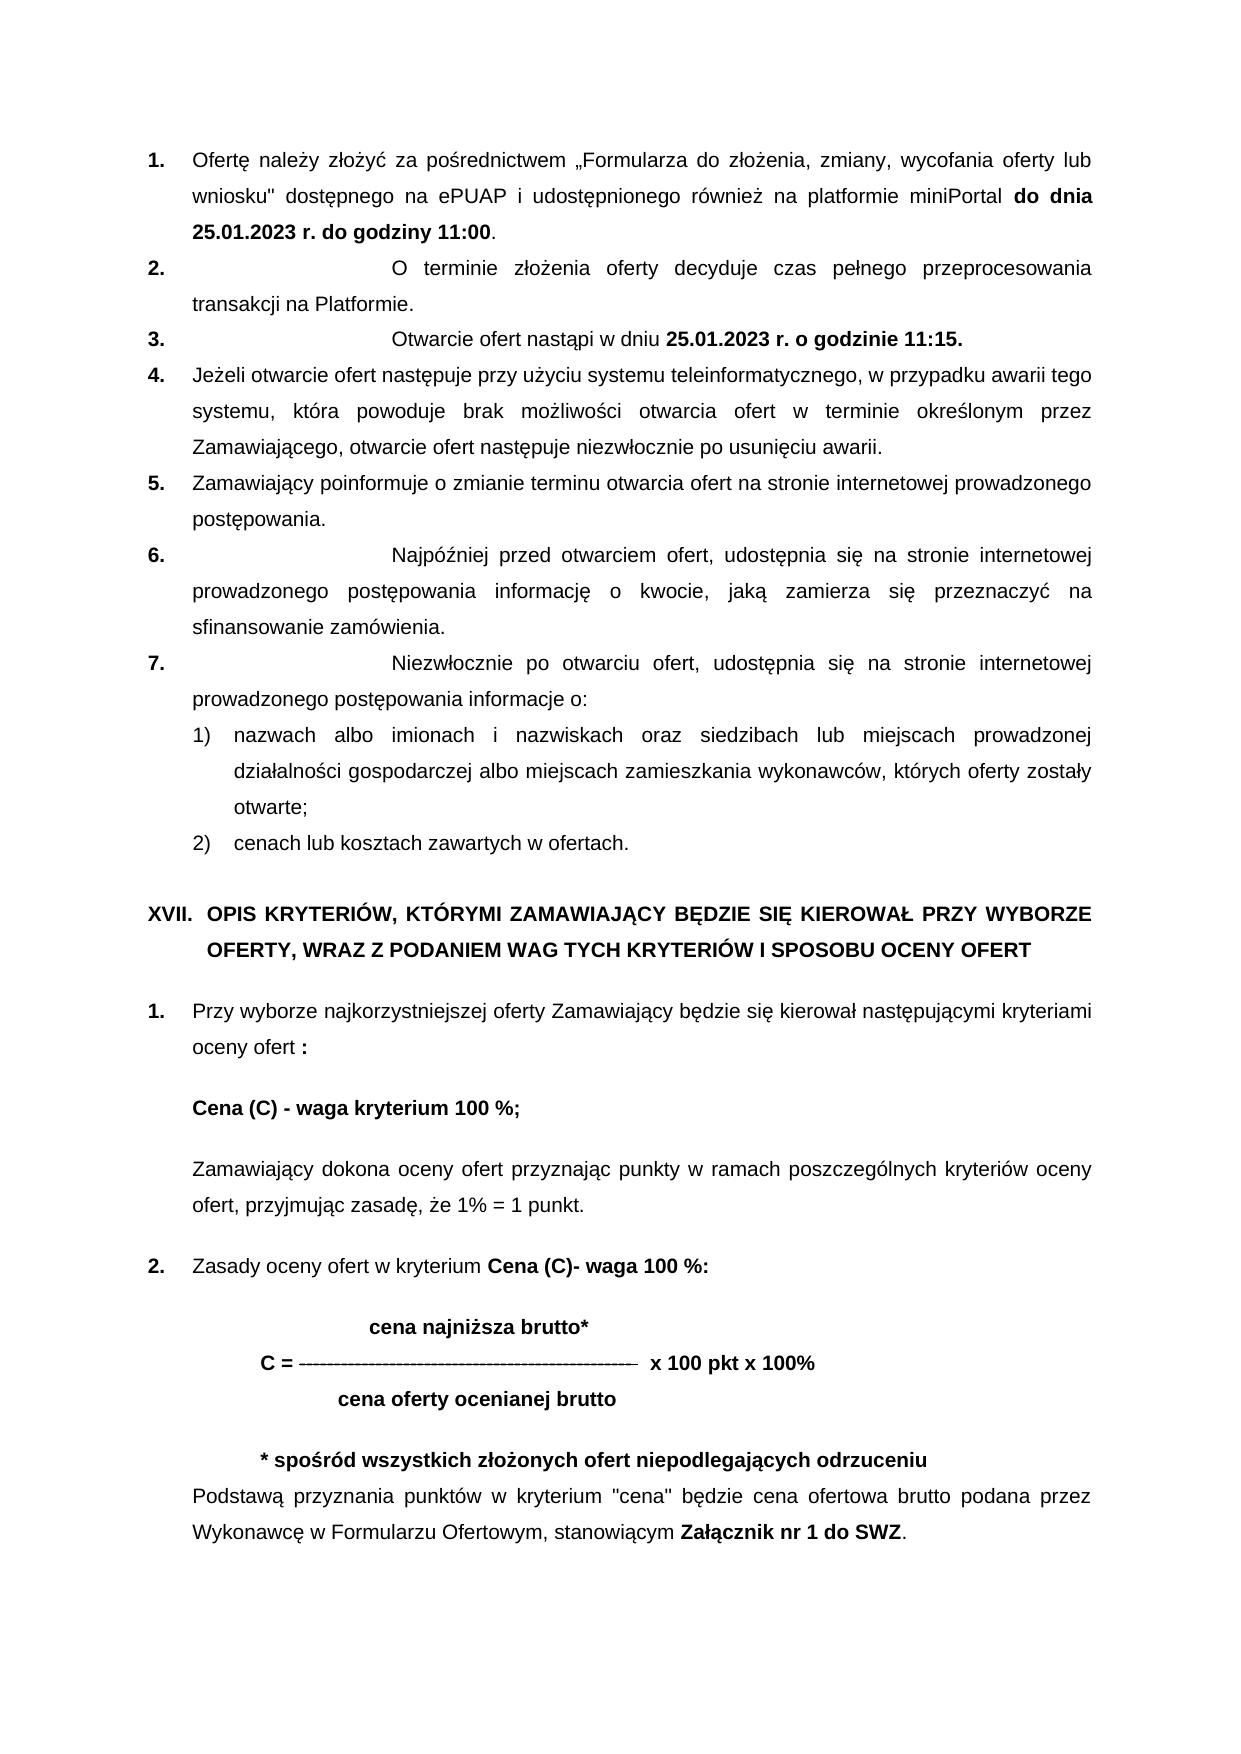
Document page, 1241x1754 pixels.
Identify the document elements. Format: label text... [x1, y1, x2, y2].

text * spośród wszystkich złożonych ofert niepodlegających odrzuceniu [186, 1448, 1093, 1472]
list Przy wyborze najkorzystniejszej oferty Zamawiający będzie się kierował następującymi kryteriami oceny ofert : [148, 999, 1093, 1059]
text 1) nazwach albo imionach i nazwiskach oraz siedzibach lub miejscach prowadzonej działalności gospodarczej albo miejscach zamieszkania wykonawców, których oferty zostały otwarte; [192, 723, 1093, 818]
list O terminie złożenia oferty decyduje czas pełnego przeprocesowania transakcji na Platformie. [148, 255, 1093, 315]
list cena oferty ocenianej brutto [260, 1387, 1093, 1411]
text Zamawiający dokona oceny ofert przyznając punkty w ramach poszczególnych kryteriów oceny ofert, przyjmując zasadę, że 1% = 1 punkt. [192, 1157, 1093, 1217]
list Najpóźniej przed otwarciem ofert, udostępnia się na stronie internetowej prowadzonego postępowania informację o kwocie, jaką zamierza się przeznaczyć na sfinansowanie zamówienia. [148, 543, 1093, 639]
list Niezwłocznie po otwarciu ofert, udostępnia się na stronie internetowej prowadzonego postępowania informacje o: [148, 651, 1093, 711]
list Zasady oceny ofert w kryterium Cena (C)- waga 100 %: [148, 1254, 1093, 1278]
list cena najniższa brutto* [369, 1315, 1093, 1339]
list Zamawiający poinformuje o zmianie terminu otwarcia ofert na stronie internetowej prowadzonego postępowania. [148, 471, 1093, 531]
text Cena (C) - waga kryterium 100 %; [192, 1096, 1093, 1120]
list OPIS KRYTERIÓW, KTÓRYMI ZAMAWIAJĄCY BĘDZIE SIĘ KIEROWAŁ PRZY WYBORZE OFERTY, WRAZ Z PODANIEM WAG TYCH KRYTERIÓW I SPOSOBU OCENY OFERT [148, 902, 1093, 962]
text 2) cenach lub kosztach zawartych w ofertach. [192, 830, 1093, 854]
list Ofertę należy złożyć za pośrednictwem „Formularza do złożenia, zmiany, wycofania oferty lub wniosku" dostępnego na ePUAP i udostępnionego również na platformie miniPortal do dnia 25.01.2023 r. do godziny 11:00. [148, 148, 1093, 243]
list Otwarcie ofert nastąpi w dniu 25.01.2023 r. o godzinie 11:15. [148, 327, 1093, 351]
text Podstawą przyznania punktów w kryterium "cena" będzie cena ofertowa brutto podana przez Wykonawcę w Formularzu Ofertowym, stanowiącym Załącznik nr 1 do SWZ. [192, 1483, 1093, 1543]
list C = ------------------------------------------------ x 100 pkt x 100% [260, 1351, 1093, 1375]
list Jeżeli otwarcie ofert następuje przy użyciu systemu teleinformatycznego, w przypadku awarii tego systemu, która powoduje brak możliwości otwarcia ofert w terminie określonym przez Zamawiającego, otwarcie ofert następuje niezwłocznie po usunięciu awarii. [148, 363, 1093, 459]
